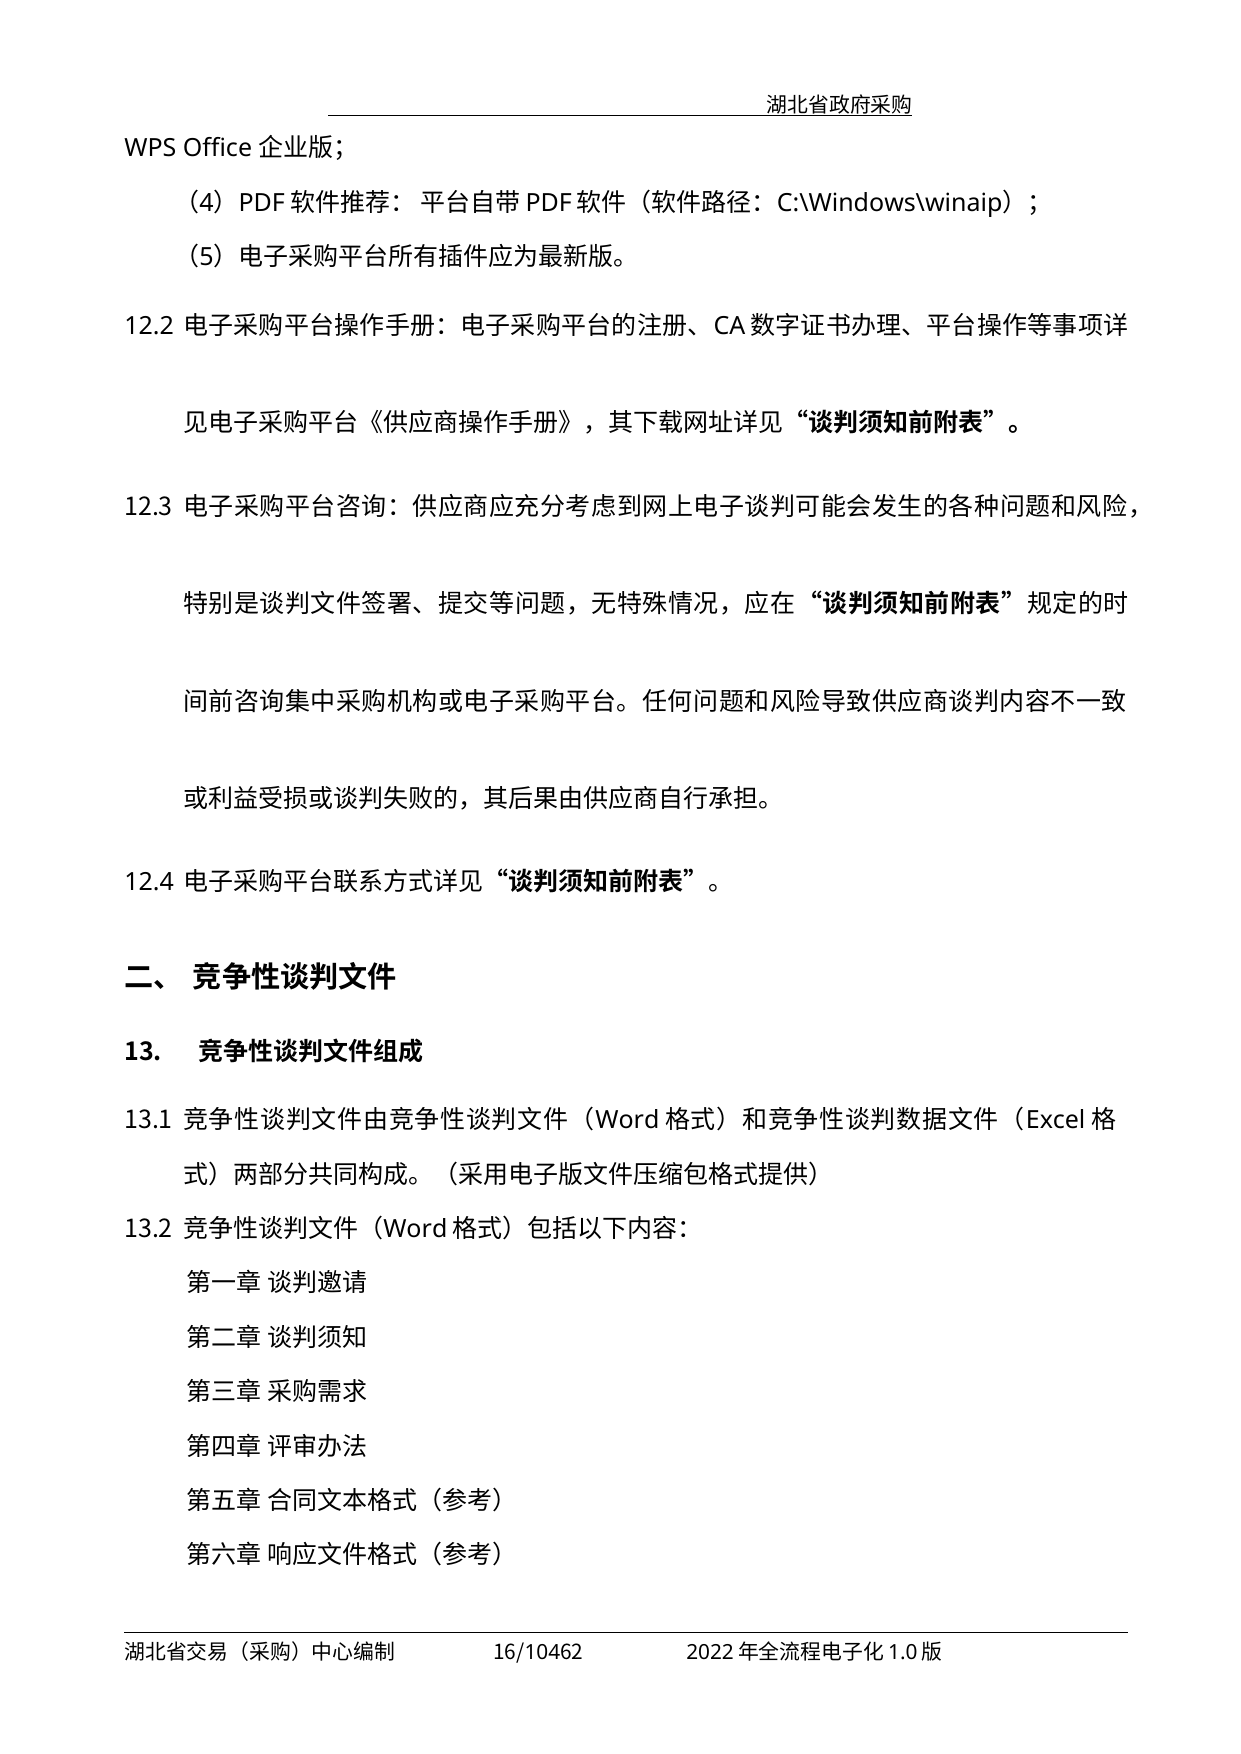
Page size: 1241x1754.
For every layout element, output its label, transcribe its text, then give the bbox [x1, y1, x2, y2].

text 第三章 采购需求 [174, 1372, 1116, 1408]
text 第六章 响应文件格式（参考） [174, 1535, 1116, 1571]
list 电子采购平台咨询：供应商应充分考虑到网上电子谈判可能会发生的各种问题和风险，特别是谈判文件签署、提交等问题，无特殊情况，应在“谈判须知前附表”规定的时间前咨询集中采购机构或电子采购平台。任何问题和风险导致供应商谈判内容不一致或利益受损或谈判失败的，其后果由供应商自行承担。 [124, 472, 1129, 829]
text （5）电子采购平台所有插件应为最新版。 [124, 237, 1116, 273]
subtitle 竞争性谈判文件 [124, 953, 1116, 995]
text 第五章 合同文本格式（参考） [174, 1480, 1116, 1517]
text 第二章 谈判须知 [174, 1317, 1116, 1353]
text 第四章 评审办法 [174, 1426, 1116, 1462]
list 电子采购平台操作手册：电子采购平台的注册、CA数字证书办理、平台操作等事项详见电子采购平台《供应商操作手册》，其下载网址详见“谈判须知前附表”。 [124, 291, 1129, 453]
list 竞争性谈判文件（Word格式）包括以下内容： [124, 1208, 1116, 1245]
list 竞争性谈判文件组成 [124, 1017, 1116, 1082]
text 第一章 谈判邀请 [174, 1263, 1116, 1299]
list 电子采购平台联系方式详见“谈判须知前附表”。 [124, 847, 1129, 912]
list 竞争性谈判文件由竞争性谈判文件（Word格式）和竞争性谈判数据文件（Excel格式）两部分共同构成。（采用电子版文件压缩包格式提供） [124, 1100, 1116, 1190]
text （4）PDF软件推荐： 平台自带PDF软件（软件路径：C:\Windows\winaip）； [124, 182, 1116, 218]
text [124, 128, 1116, 164]
